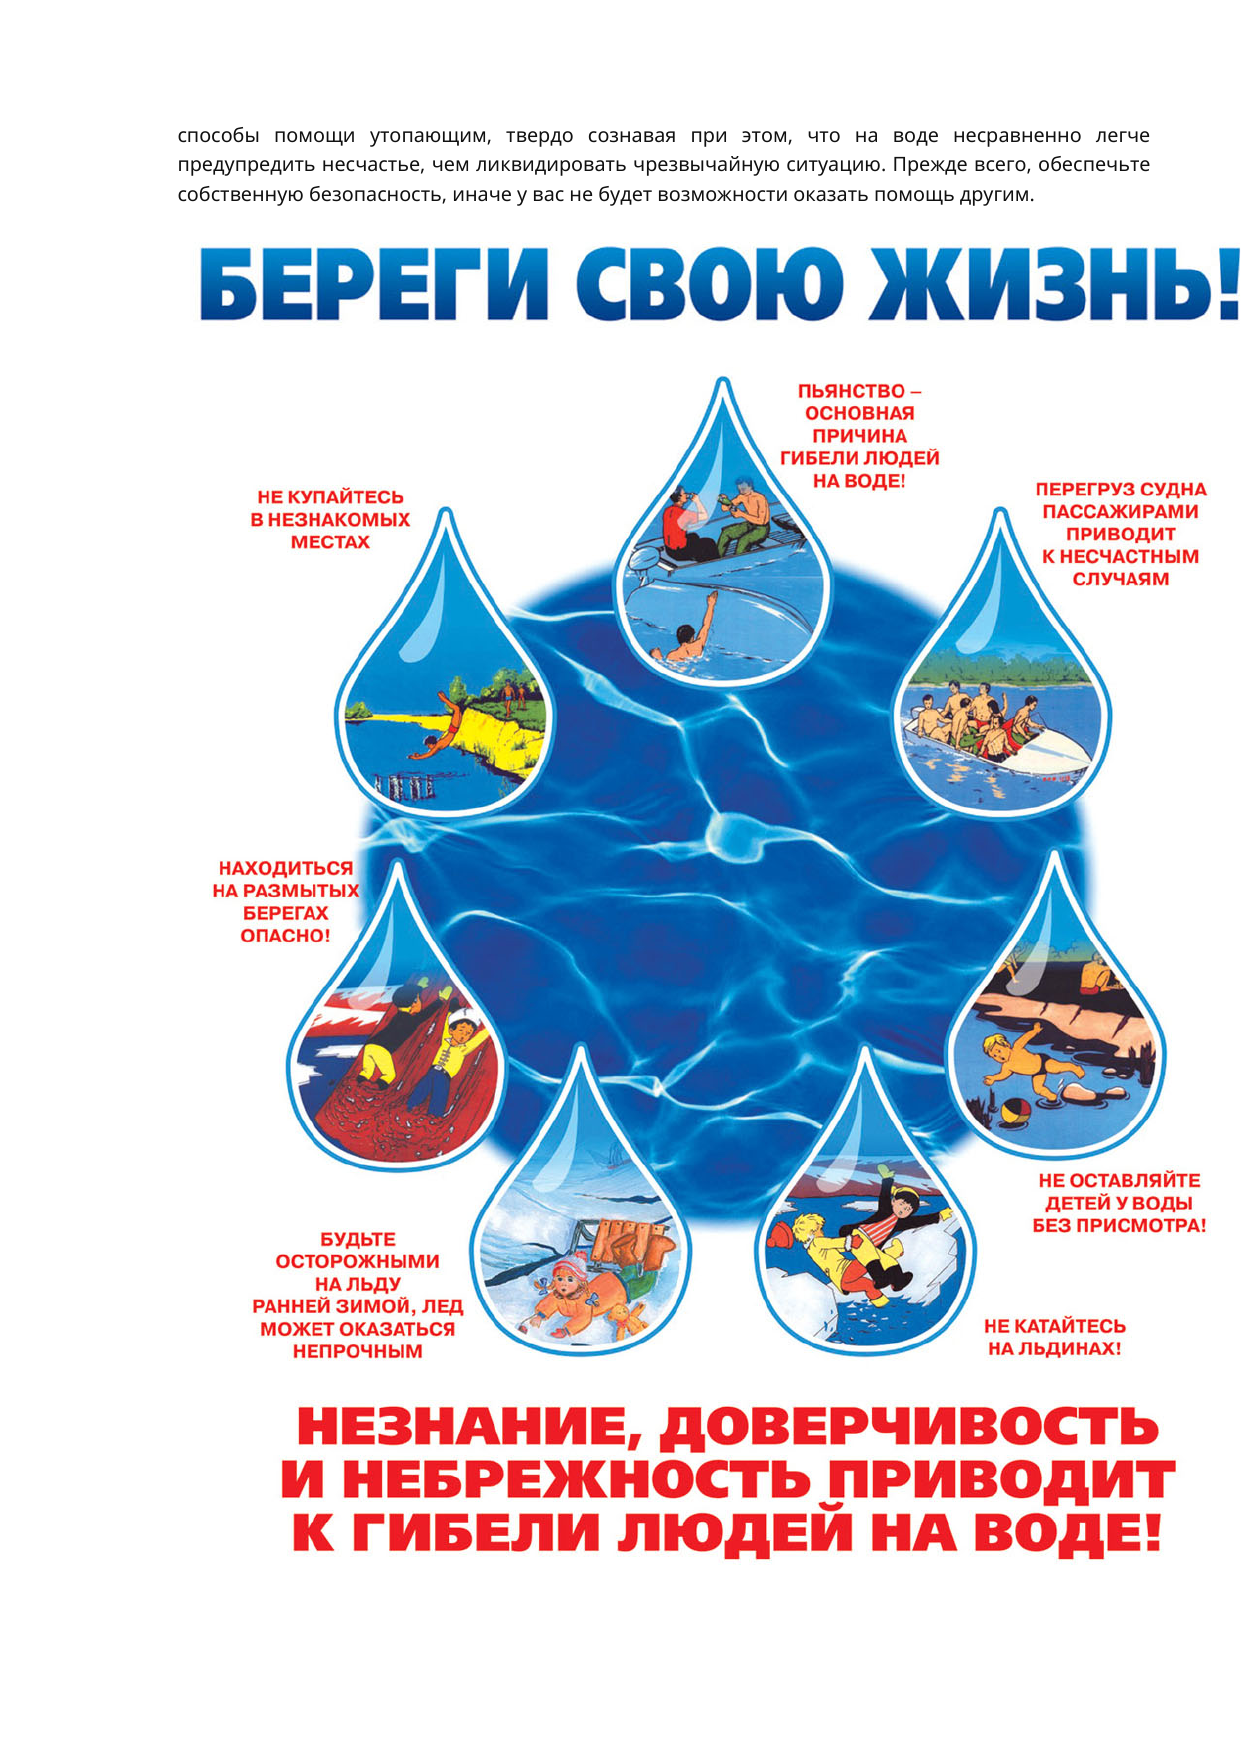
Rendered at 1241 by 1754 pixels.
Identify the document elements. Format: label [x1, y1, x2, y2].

picture [177, 227, 1241, 1612]
text [177, 118, 1152, 207]
